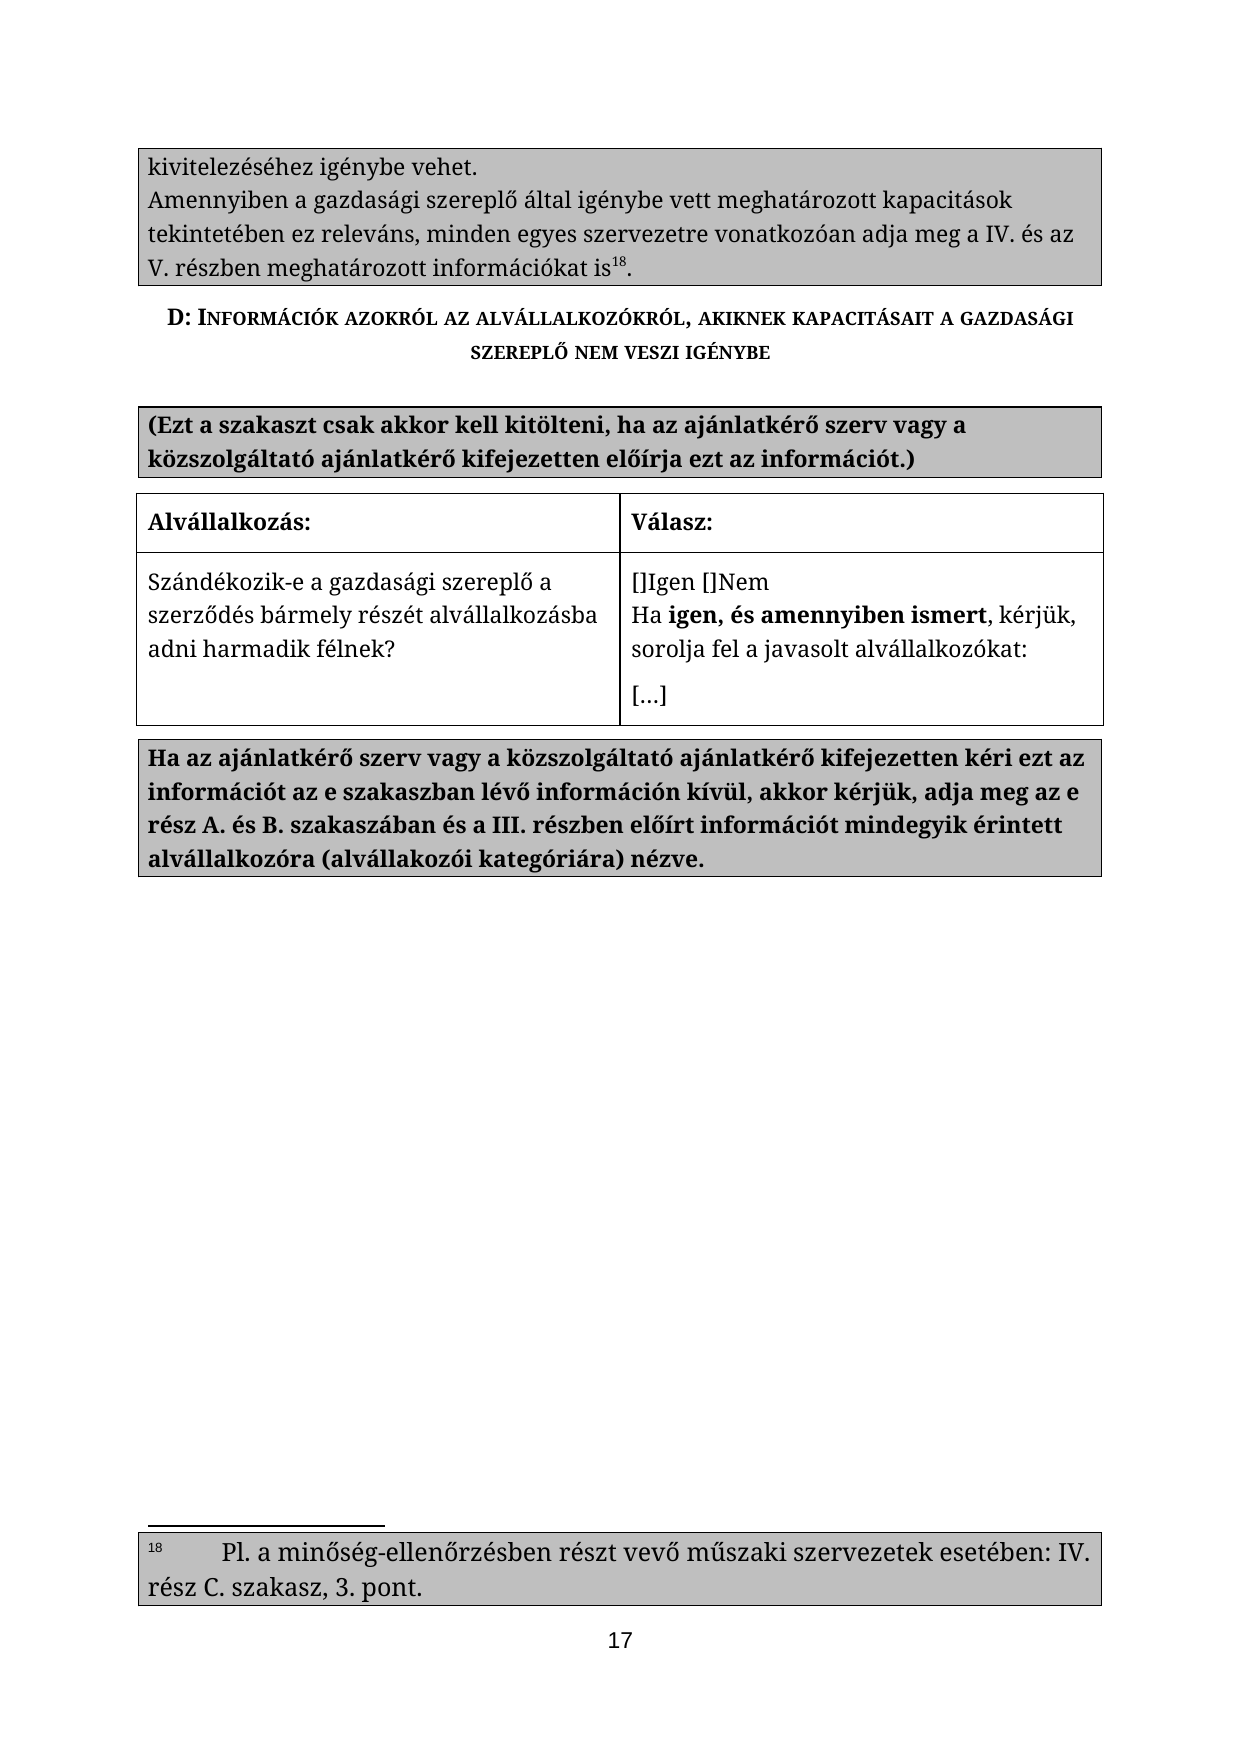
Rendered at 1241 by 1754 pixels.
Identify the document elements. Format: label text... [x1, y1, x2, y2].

text D: Információk azokról az alvállalkozókról, akiknek kapacitásait a gazdasági szereplő nem veszi igénybe [148, 301, 1093, 366]
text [139, 149, 1101, 285]
table_cell Szándékozik-e a gazdasági szereplő a szerződés bármely részét alvállalkozásba adni harmadik félnek? [137, 553, 619, 725]
text (Ezt a szakaszt csak akkor kell kitölteni, ha az ajánlatkérő szerv vagy a közszolgáltató ajánlatkérő kifejezetten előírja ezt az információt.) [139, 408, 1101, 477]
table_header Alvállalkozás: [137, 494, 619, 552]
table_cell []Igen []Nem Ha igen, és amennyiben ismert, kérjük, sorolja fel a javasolt alvállalkozókat: […] [621, 553, 1103, 725]
text Ha az ajánlatkérő szerv vagy a közszolgáltató ajánlatkérő kifejezetten kéri ezt az információt az e szakaszban lévő információn kívül, akkor kérjük, adja meg az e rész A. és B. szakaszában és a III. részben előírt információt mindegyik érintett alvállalkozóra (alvállakozói kategóriára) nézve. [139, 740, 1101, 876]
table_header Válasz: [621, 494, 1103, 552]
